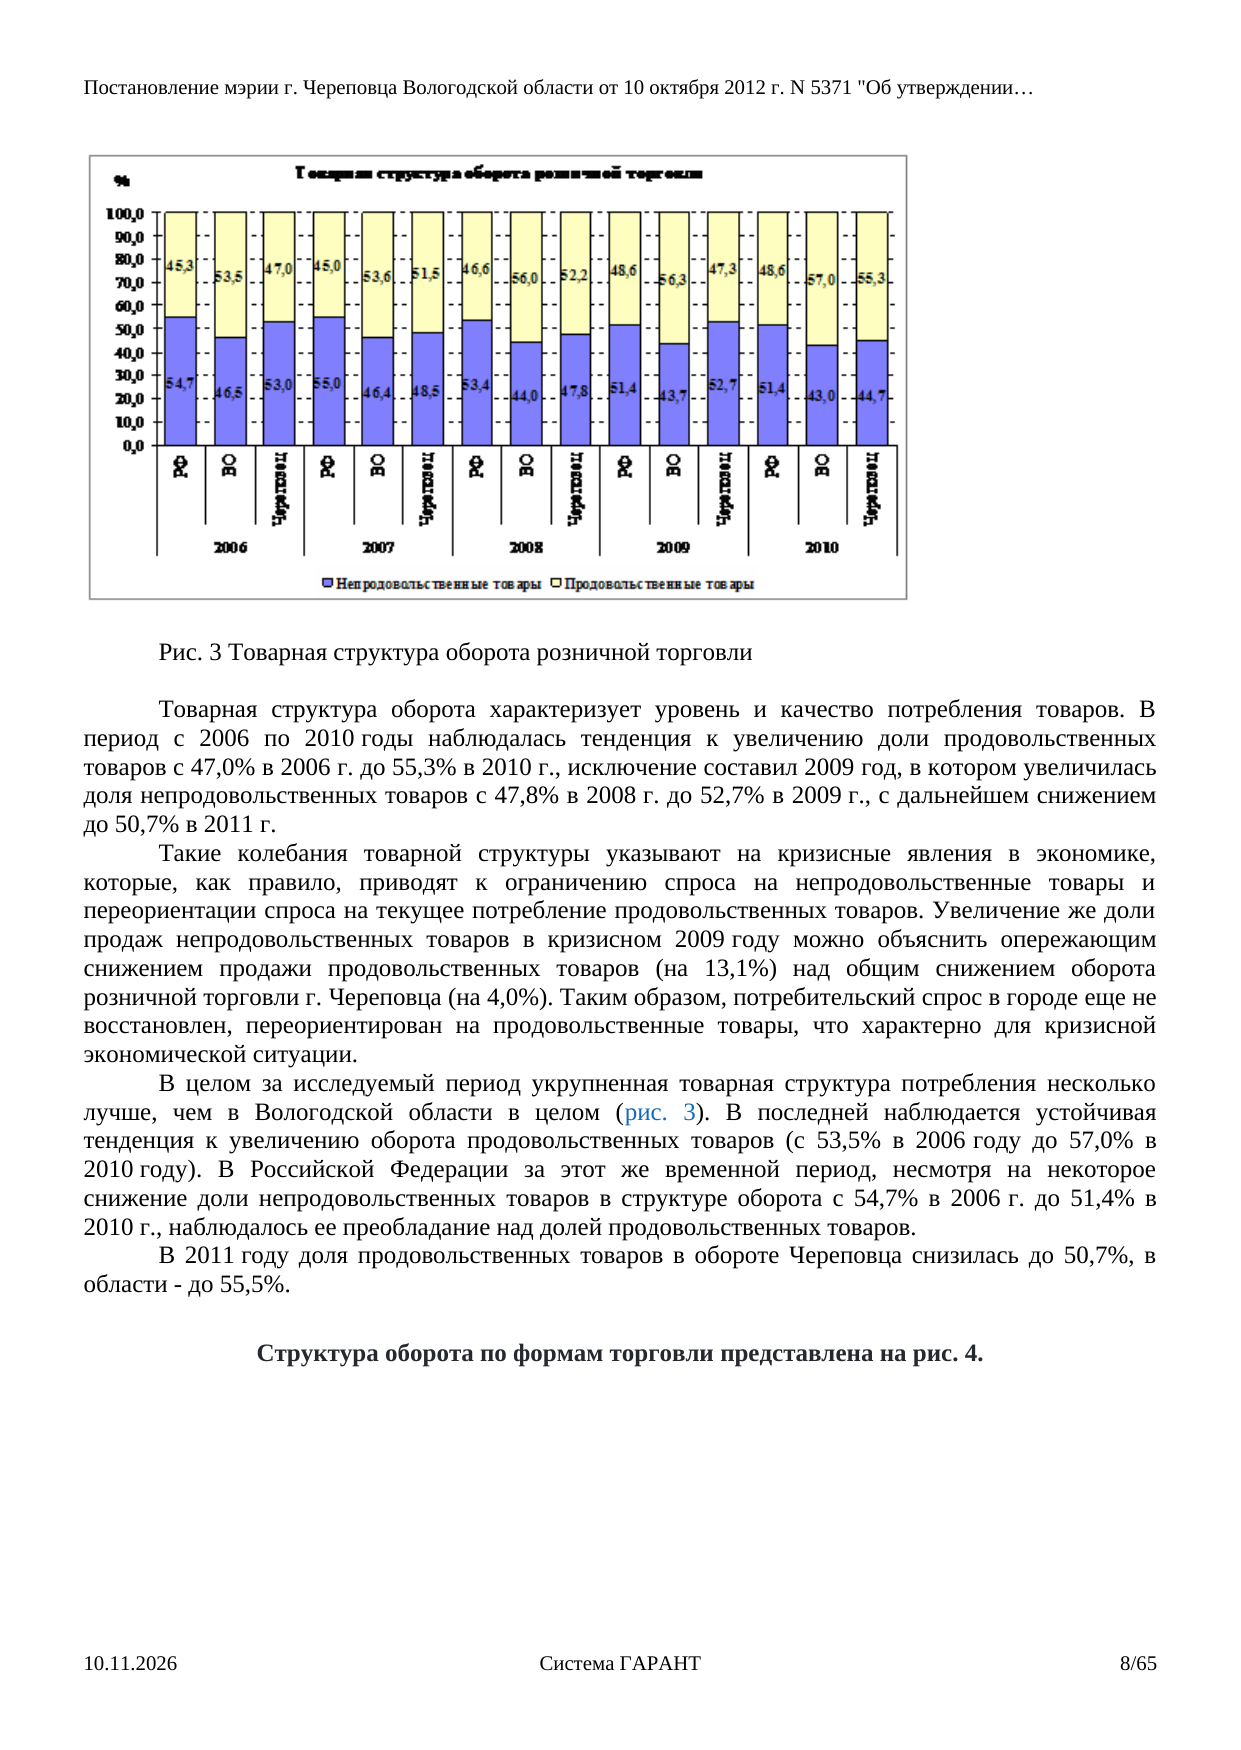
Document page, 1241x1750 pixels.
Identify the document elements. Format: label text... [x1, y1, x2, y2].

text Товарная структура оборота характеризует уровень и качество потребления товаров. В период с 2006 по 2010 годы наблюдалась тенденция к увеличению доли продовольственных товаров с 47,0% в 2006 г. до 55,3% в 2010 г., исключение составил 2009 год, в котором увеличилась доля непродовольственных товаров с 47,8% в 2008 г. до 52,7% в 2009 г., с дальнейшем снижением до 50,7% в 2011 г. [83, 694, 1157, 838]
text В 2011 году доля продовольственных товаров в обороте Череповца снизилась до 50,7%, в области - до 55,5%. [83, 1240, 1157, 1298]
subtitle Структура оборота по формам торговли представлена на рис. 4. [83, 1338, 1157, 1367]
text Такие колебания товарной структуры указывают на кризисные явления в экономике, которые, как правило, приводят к ограничению спроса на непродовольственные товары и переориентации спроса на текущее потребление продовольственных товаров. Увеличение же доли продаж непродовольственных товаров в кризисном 2009 году можно объяснить опережающим снижением продажи продовольственных товаров (на 13,1%) над общим снижением оборота розничной торговли г. Череповца (на 4,0%). Таким образом, потребительский спрос в городе еще не восстановлен, переориентирован на продовольственные товары, что характерно для кризисной экономической ситуации. [83, 838, 1157, 1068]
text В целом за исследуемый период укрупненная товарная структура потребления несколько лучше, чем в Вологодской области в целом (рис. 3). В последней наблюдается устойчивая тенденция к увеличению оборота продовольственных товаров (с 53,5% в 2006 году до 57,0% в 2010 году). В Российской Федерации за этот же временной период, несмотря на некоторое снижение доли непродовольственных товаров в структуре оборота с 54,7% в 2006 г. до 51,4% в 2010 г., наблюдалось ее преобладание над долей продовольственных товаров. [83, 1068, 1157, 1240]
picture [83, 150, 917, 608]
text Рис. 3 Товарная структура оборота розничной торговли [83, 637, 1157, 665]
